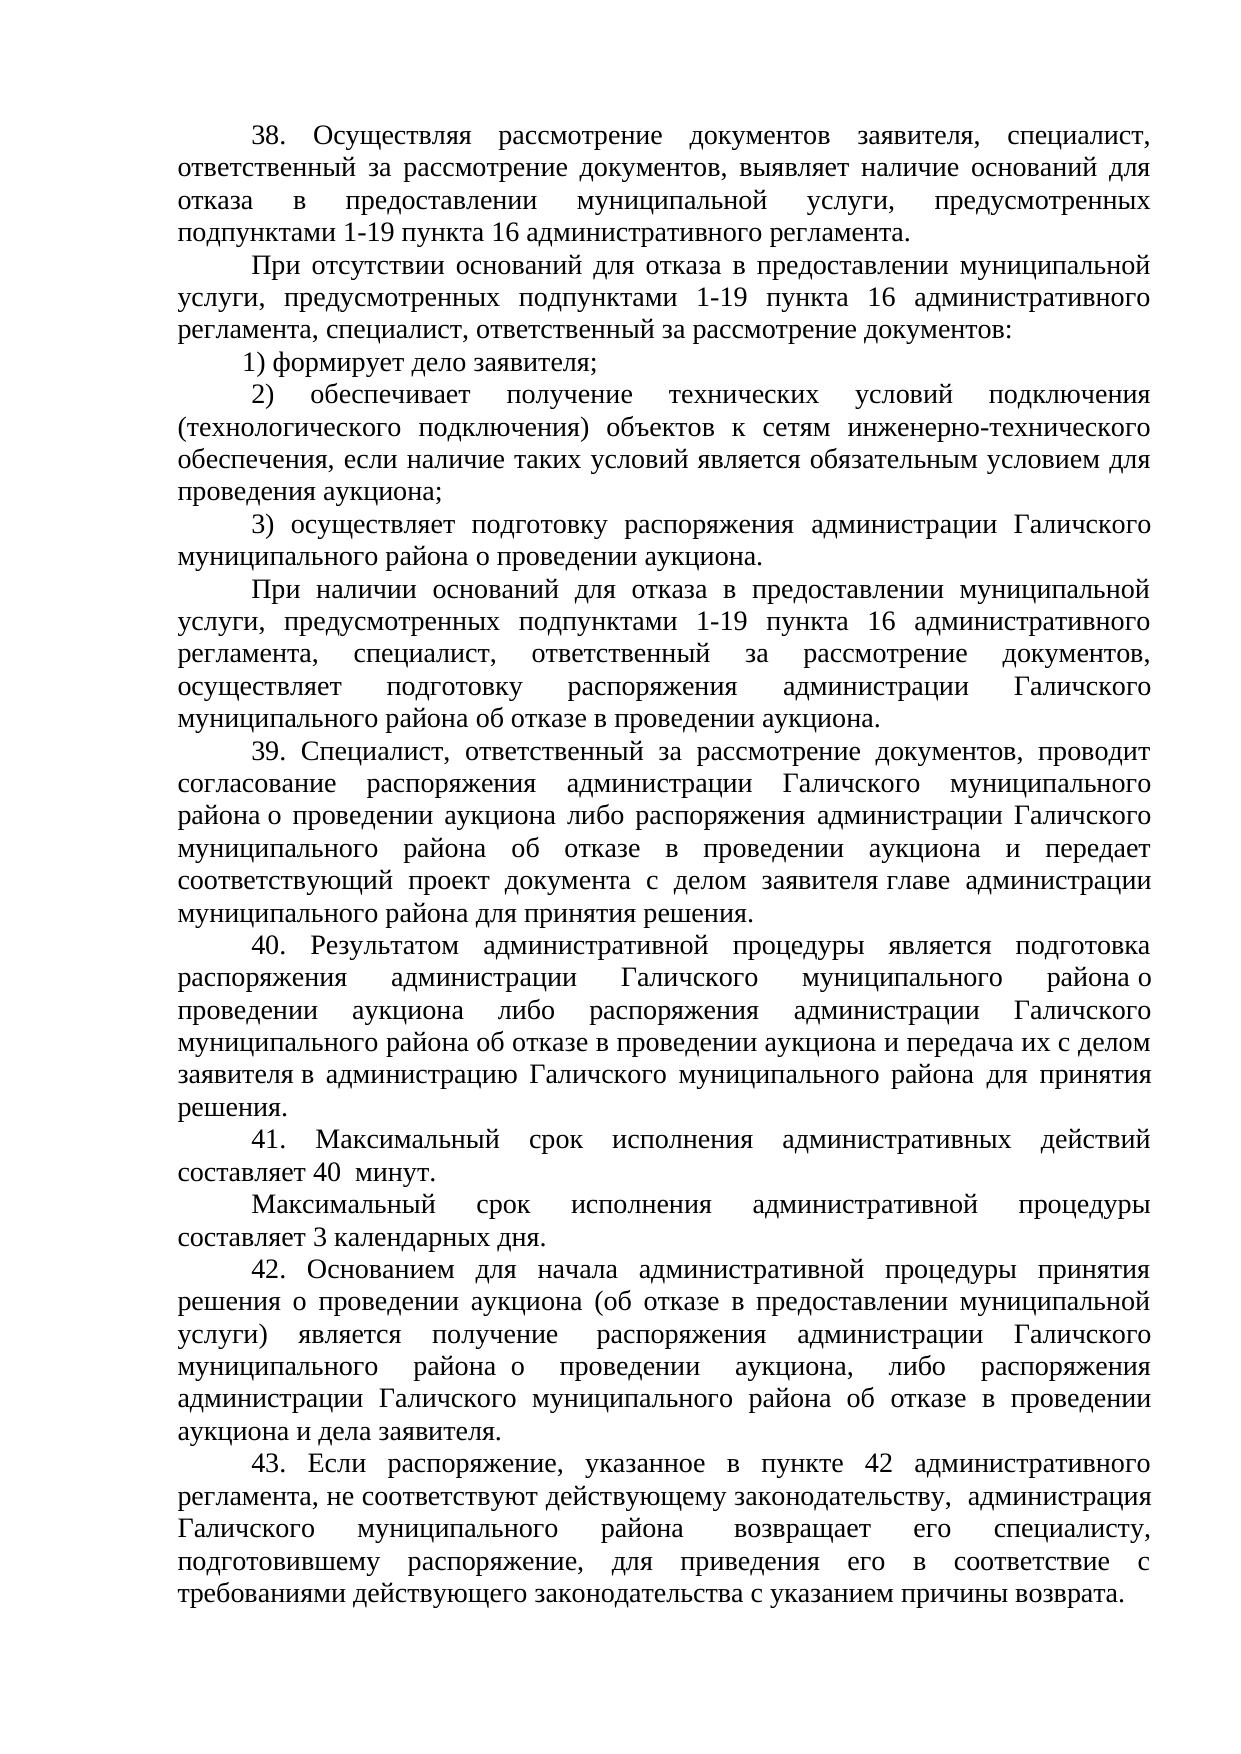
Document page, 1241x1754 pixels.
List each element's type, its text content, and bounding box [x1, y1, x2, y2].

text 41. Максимальный срок исполнения административных действий составляет 40 минут. [177, 1122, 1152, 1187]
text При отсутствии оснований для отказа в предоставлении муниципальной услуги, предусмотренных подпунктами 1-19 пункта 16 административного регламента, специалист, ответственный за рассмотрение документов: [177, 248, 1152, 345]
text 38. Осуществляя рассмотрение документов заявителя, специалист, ответственный за рассмотрение документов, выявляет наличие оснований для отказа в предоставлении муниципальной услуги, предусмотренных подпунктами 1-19 пункта 16 административного регламента. [177, 118, 1152, 248]
text 43. Если распоряжение, указанное в пункте 42 административного регламента, не соответствуют действующему законодательству, администрация Галичского муниципального района возвращает его специалисту, подготовившему распоряжение, для приведения его в соответствие с требованиями действующего законодательства с указанием причины возврата. [177, 1446, 1152, 1608]
text 1) формирует дело заявителя; [193, 345, 1152, 377]
text 39. Специалист, ответственный за рассмотрение документов, проводит согласование распоряжения администрации Галичского муниципального района о проведении аукциона либо распоряжения администрации Галичского муниципального района об отказе в проведении аукциона и передает соответствующий проект документа с делом заявителя главе администрации муниципального района для принятия решения. [177, 734, 1152, 928]
text 3) осуществляет подготовку распоряжения администрации Галичского муниципального района о проведении аукциона. [177, 507, 1152, 572]
text 40. Результатом административной процедуры является подготовка распоряжения администрации Галичского муниципального района о проведении аукциона либо распоряжения администрации Галичского муниципального района об отказе в проведении аукциона и передача их с делом заявителя в администрацию Галичского муниципального района для принятия решения. [177, 928, 1152, 1122]
text Максимальный срок исполнения административной процедуры составляет 3 календарных дня. [177, 1187, 1152, 1252]
text 2) обеспечивает получение технических условий подключения (технологического подключения) объектов к сетям инженерно-технического обеспечения, если наличие таких условий является обязательным условием для проведения аукциона; [177, 377, 1152, 507]
text При наличии оснований для отказа в предоставлении муниципальной услуги, предусмотренных подпунктами 1-19 пункта 16 административного регламента, специалист, ответственный за рассмотрение документов, осуществляет подготовку распоряжения администрации Галичского муниципального района об отказе в проведении аукциона. [177, 572, 1152, 734]
text 42. Основанием для начала административной процедуры принятия решения о проведении аукциона (об отказе в предоставлении муниципальной услуги) является получение распоряжения администрации Галичского муниципального района о проведении аукциона, либо распоряжения администрации Галичского муниципального района об отказе в проведении аукциона и дела заявителя. [177, 1252, 1152, 1446]
